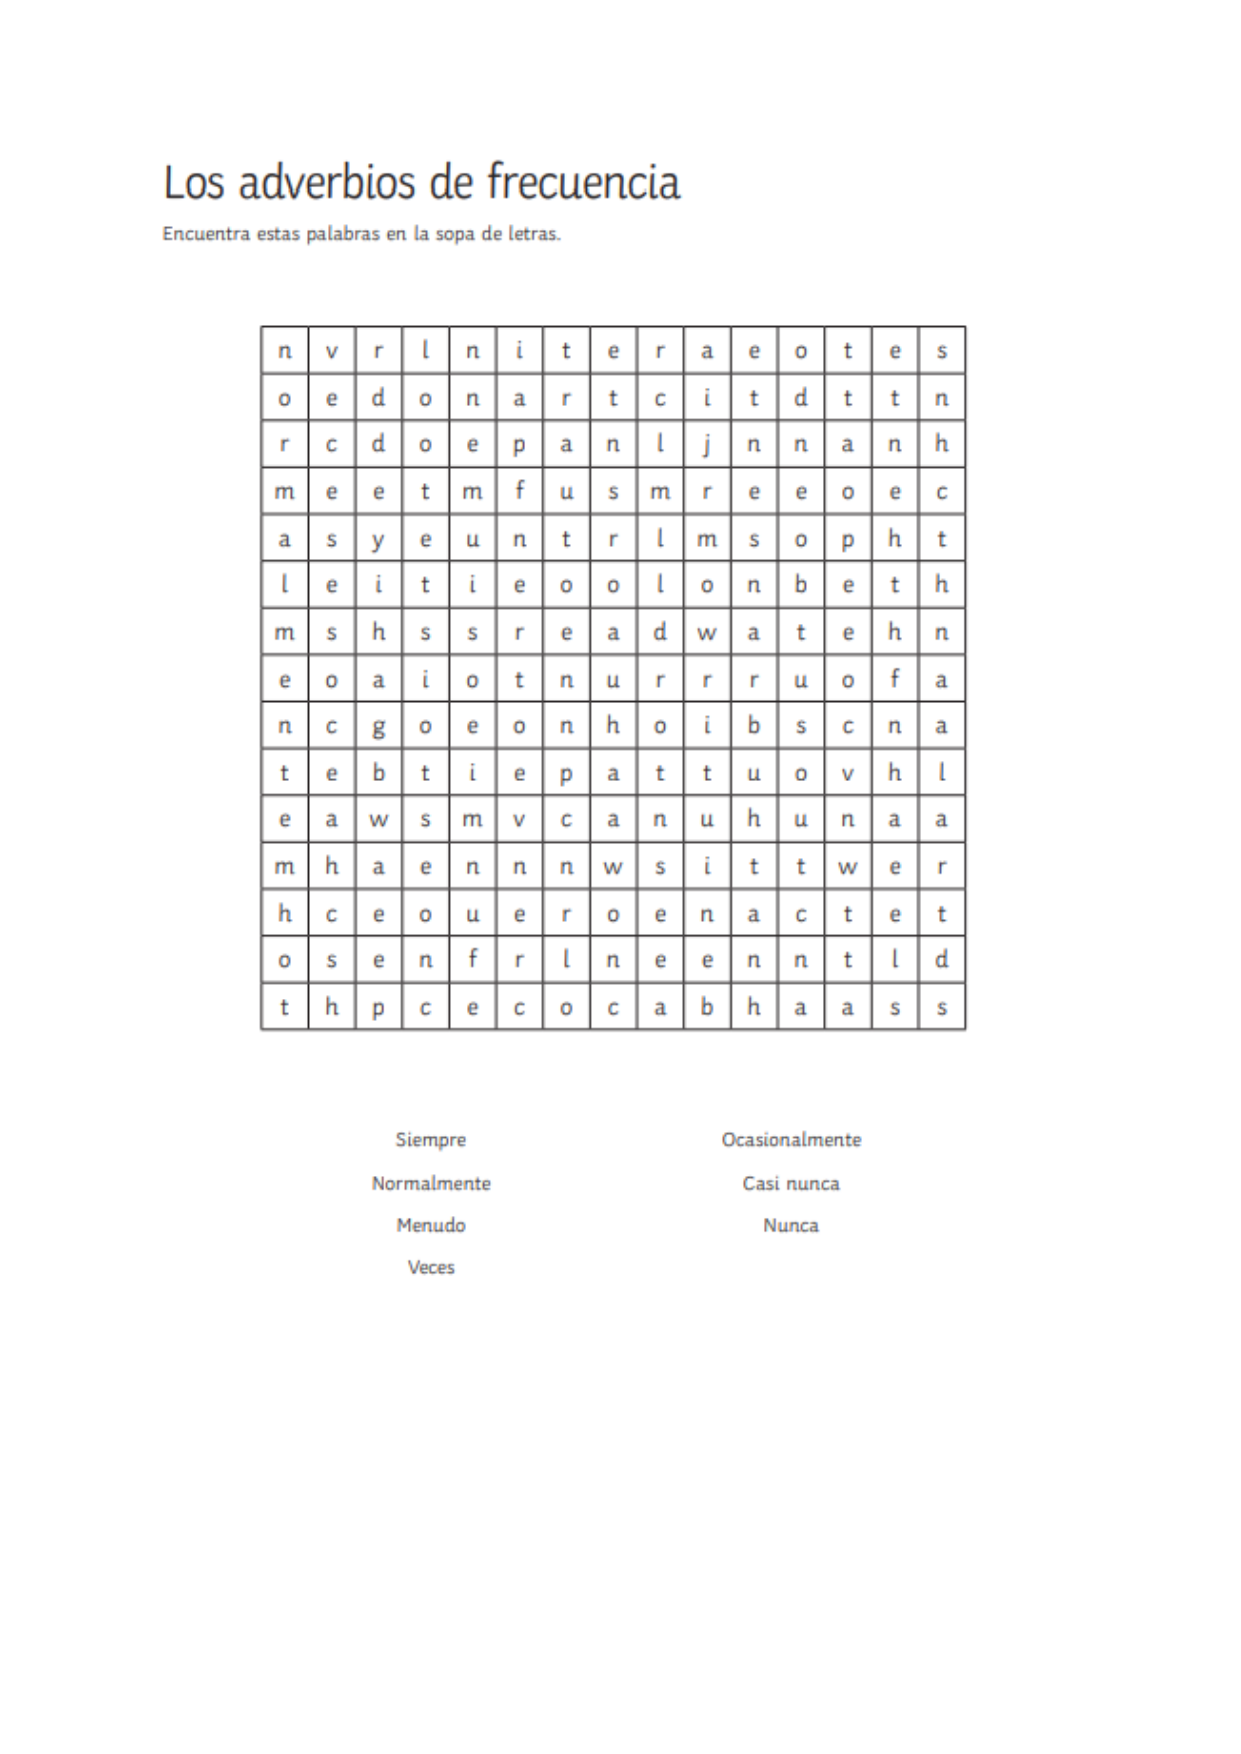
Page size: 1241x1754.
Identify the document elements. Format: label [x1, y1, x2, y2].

picture [150, 150, 1079, 1314]
